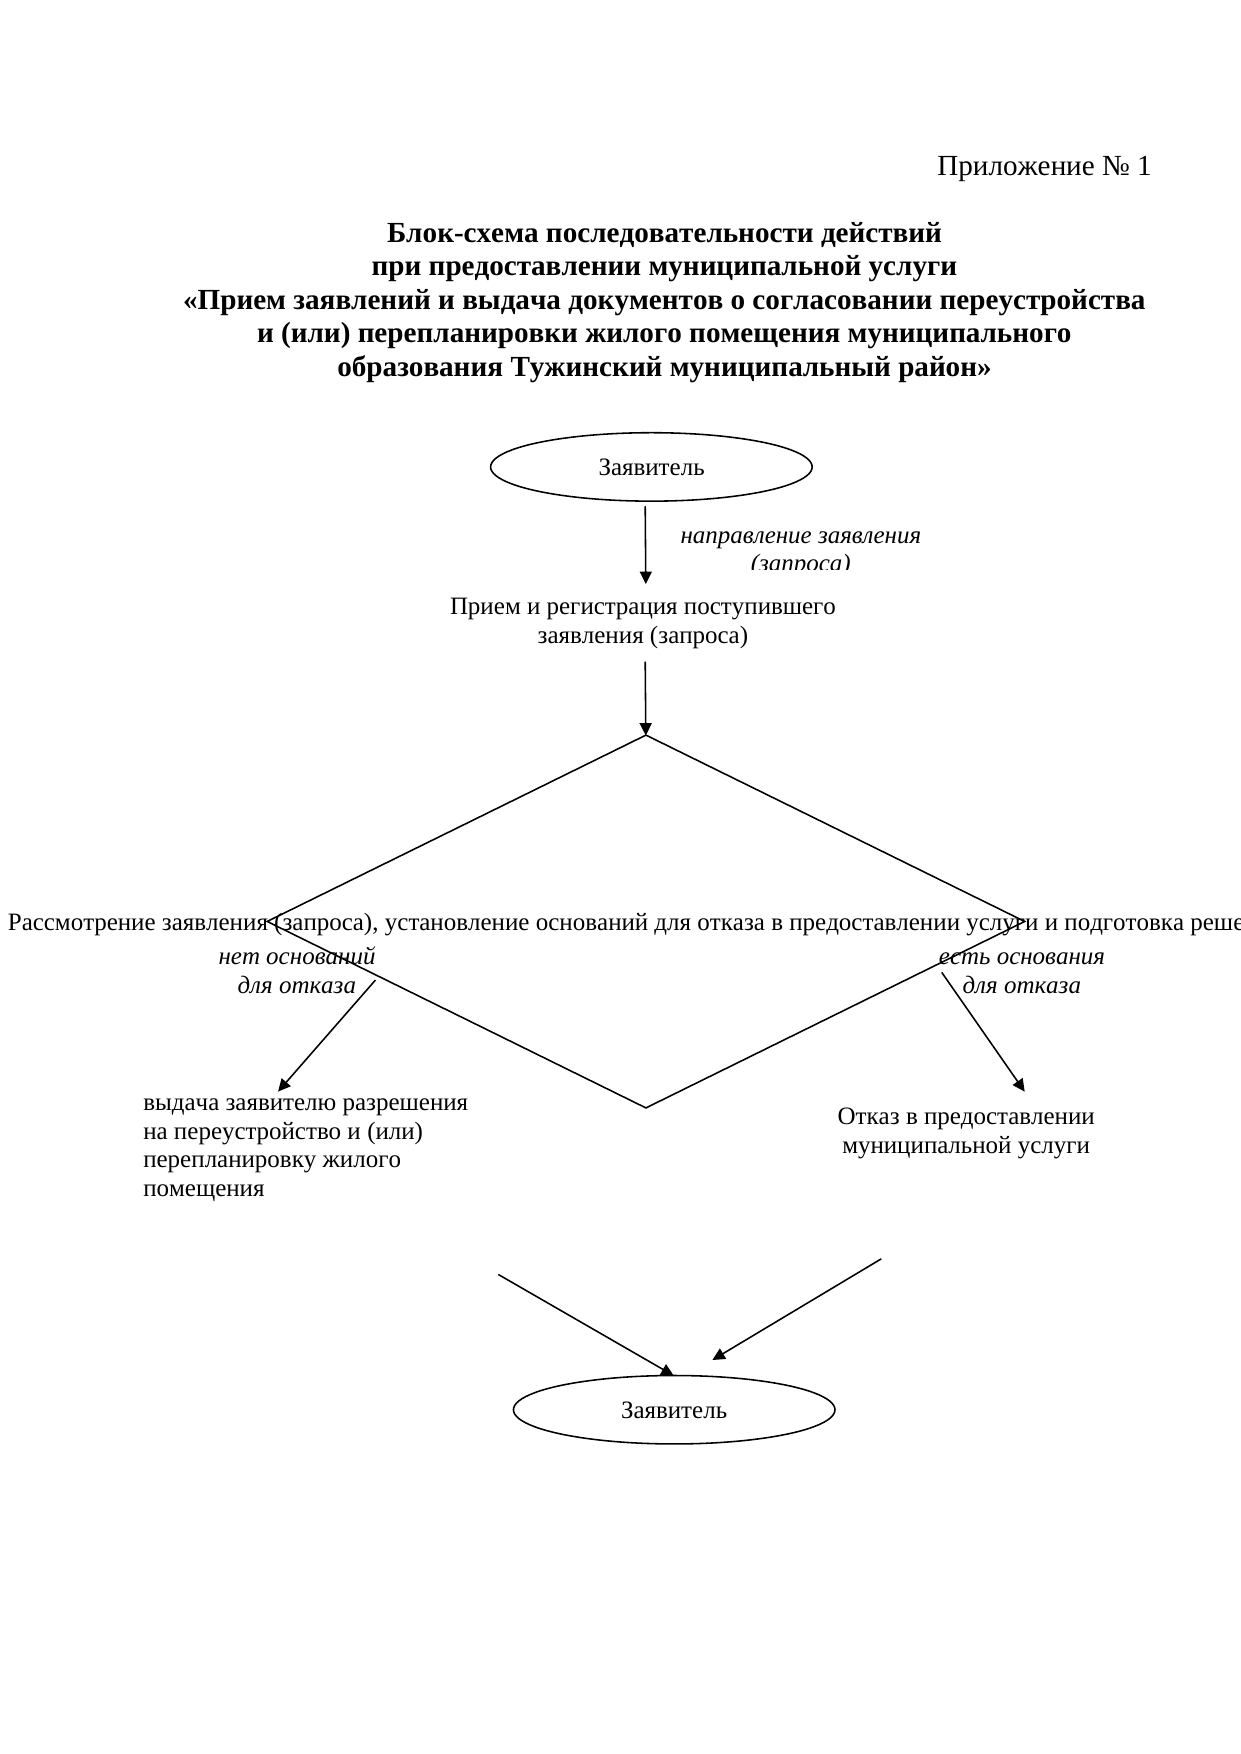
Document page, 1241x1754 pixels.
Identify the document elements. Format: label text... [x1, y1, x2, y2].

text Приложение № 1 [177, 148, 1152, 181]
text Блок-схема последовательности действий [177, 215, 1152, 248]
text «Прием заявлений и выдача документов о согласовании переустройства и (или) перепланировки жилого помещения муниципального образования Тужинский муниципальный район» [177, 282, 1152, 382]
text при предоставлении муниципальной услуги [177, 248, 1152, 282]
